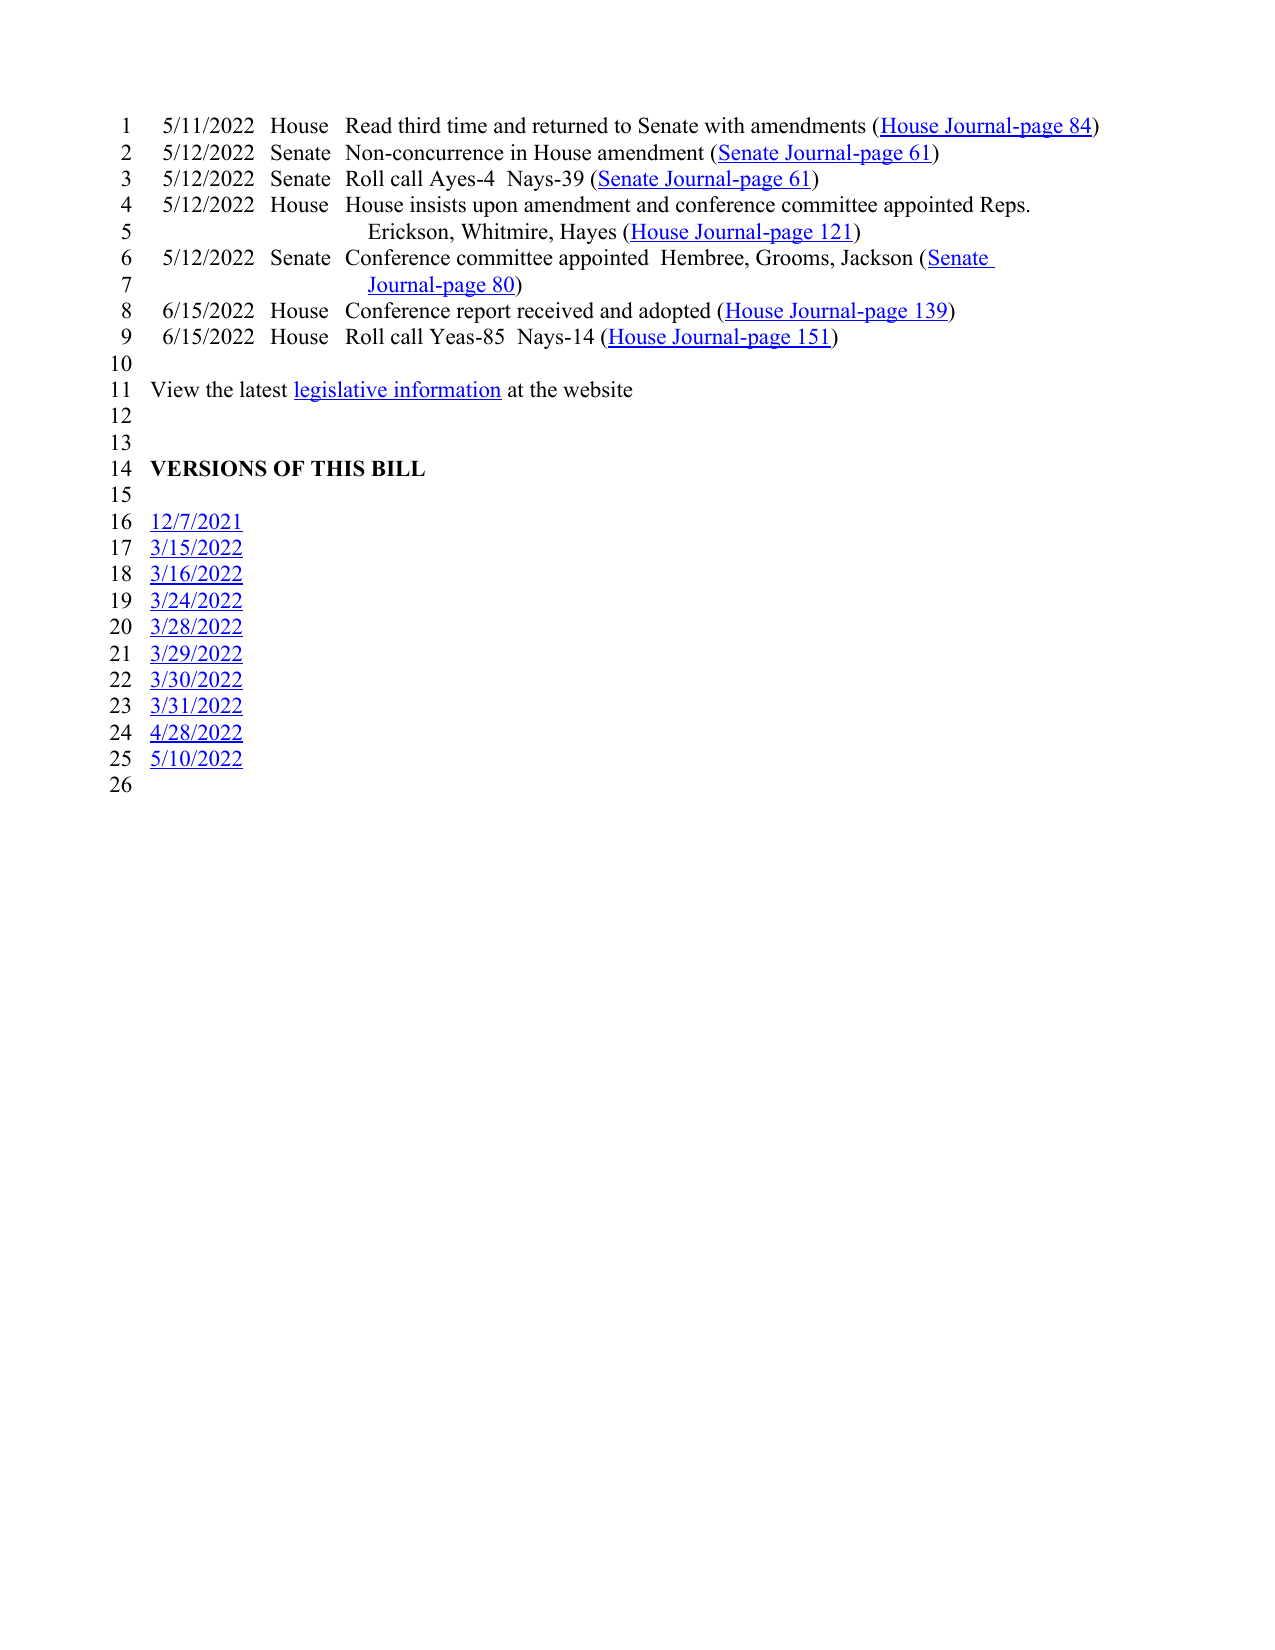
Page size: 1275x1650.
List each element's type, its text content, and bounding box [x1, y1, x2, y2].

text 3/29/2022 [150, 639, 1125, 666]
text 5/12/2022 Senate Roll call Ayes-4 Nays-39 (Senate Journal-page 61) [150, 165, 1125, 192]
text 5/12/2022 House House insists upon amendment and conference committee appointed Reps. Erickson, Whitmire, Hayes (House Journal-page 121) [150, 192, 1125, 244]
text VERSIONS OF THIS BILL [150, 455, 1125, 481]
text View the latest legislative information at the website [150, 376, 1125, 402]
text 3/31/2022 [150, 692, 1125, 719]
text 6/15/2022 House Conference report received and adopted (House Journal-page 139) [150, 297, 1125, 323]
text 3/16/2022 [150, 561, 1125, 587]
text 3/15/2022 [150, 534, 1125, 561]
text 6/15/2022 House Roll call Yeas-85 Nays-14 (House Journal-page 151) [150, 323, 1125, 350]
text 5/12/2022 Senate Non-concurrence in House amendment (Senate Journal-page 61) [150, 139, 1125, 165]
text 5/11/2022 House Read third time and returned to Senate with amendments (House Journal-page 84) [150, 112, 1125, 139]
text 4/28/2022 [150, 719, 1125, 745]
text 5/10/2022 [150, 745, 1125, 771]
text 3/30/2022 [150, 666, 1125, 692]
text 3/28/2022 [150, 613, 1125, 639]
text 3/24/2022 [150, 587, 1125, 613]
text 12/7/2021 [150, 508, 1125, 534]
text 5/12/2022 Senate Conference committee appointed Hembree, Grooms, Jackson (Senate Journal-page 80) [150, 244, 1125, 297]
